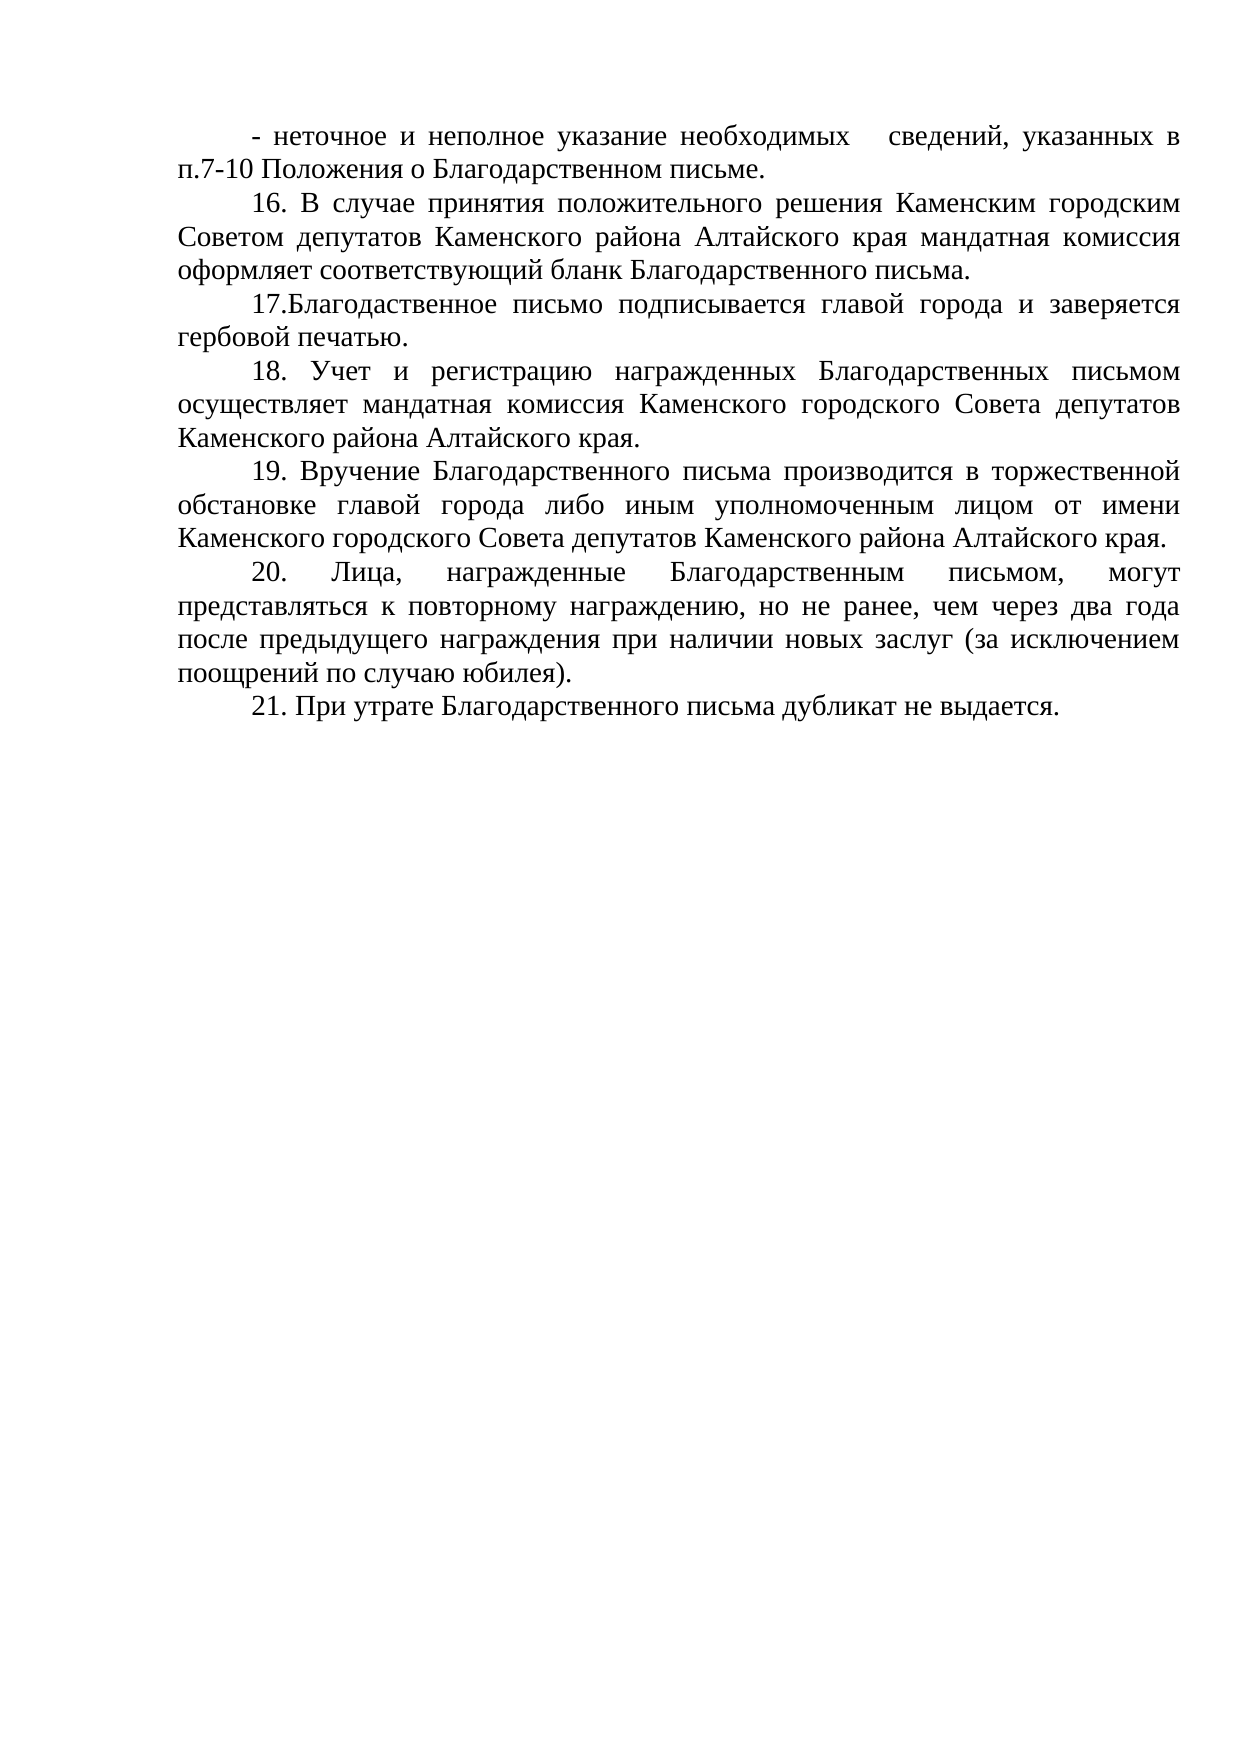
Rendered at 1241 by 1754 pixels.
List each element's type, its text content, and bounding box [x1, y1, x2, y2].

text - неточное и неполное указание необходимых сведений, указанных в п.7-10 Положения о Благодарственном письме. [177, 118, 1181, 185]
text 16. В случае принятия положительного решения Каменским городским Советом депутатов Каменского района Алтайского края мандатная комиссия оформляет соответствующий бланк Благодарственного письма. [177, 185, 1181, 286]
text 17.Благодаственное письмо подписывается главой города и заверяется гербовой печатью. [177, 286, 1181, 353]
text 20. Лица, награжденные Благодарственным письмом, могут представляться к повторному награждению, но не ранее, чем через два года после предыдущего награждения при наличии новых заслуг (за исключением поощрений по случаю юбилея). [177, 554, 1181, 688]
text 21. При утрате Благодарственного письма дубликат не выдается. [177, 688, 1181, 722]
text 19. Вручение Благодарственного письма производится в торжественной обстановке главой города либо иным уполномоченным лицом от имени Каменского городского Совета депутатов Каменского района Алтайского края. [177, 453, 1181, 554]
text 18. Учет и регистрацию награжденных Благодарственных письмом осуществляет мандатная комиссия Каменского городского Совета депутатов Каменского района Алтайского края. [177, 353, 1181, 453]
